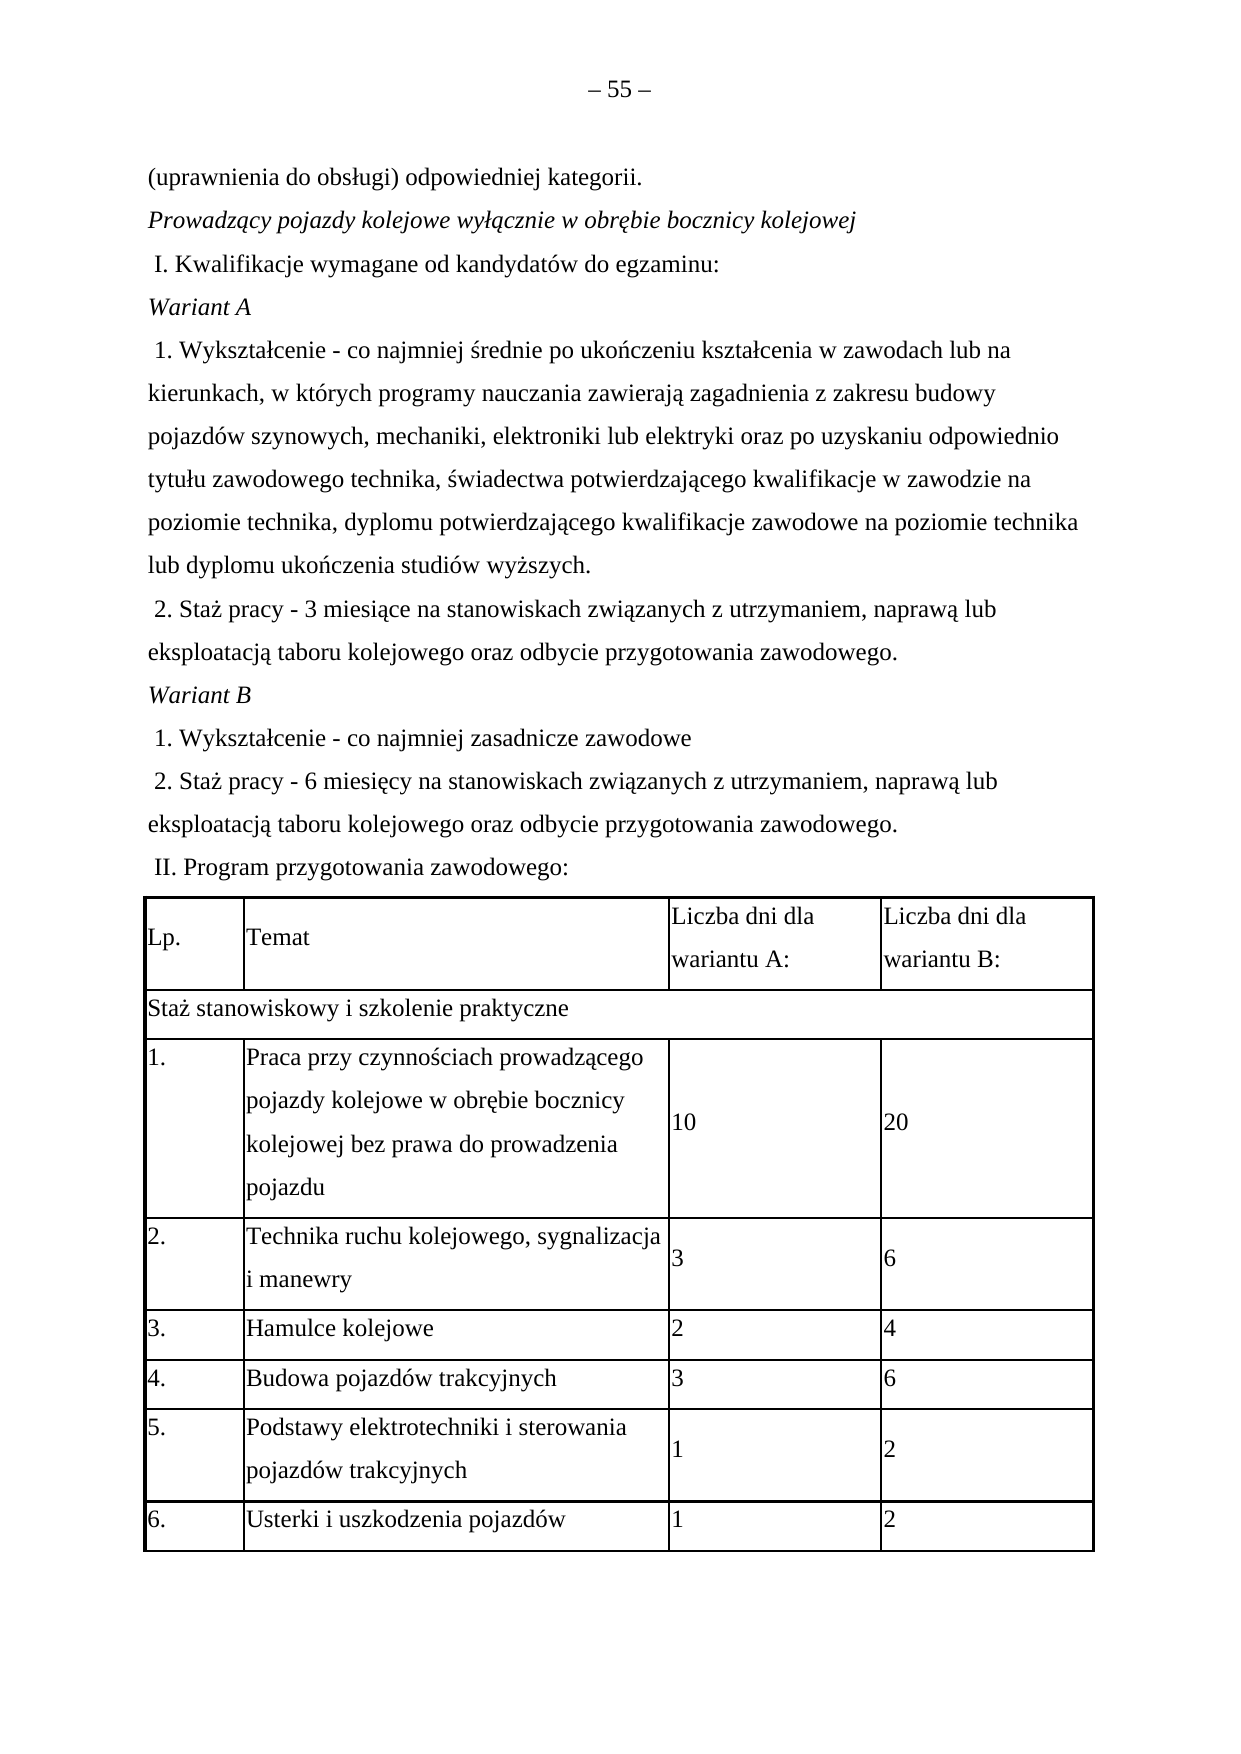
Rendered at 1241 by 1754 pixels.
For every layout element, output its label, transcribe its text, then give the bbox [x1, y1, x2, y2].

table_cell Podstawy elektrotechniki i sterowania pojazdów trakcyjnych [245, 1410, 668, 1500]
table_cell 6 [882, 1219, 1092, 1309]
table_cell 4. [147, 1361, 243, 1408]
text 1. Wykształcenie - co najmniej zasadnicze zawodowe [148, 723, 1091, 752]
text 2. Staż pracy - 3 miesiące na stanowiskach związanych z utrzymaniem, naprawą lub eksploatacją taboru kolejowego oraz odbycie przygotowania zawodowego. [148, 594, 1091, 666]
table_cell 6 [882, 1361, 1092, 1408]
table_cell 1 [670, 1410, 880, 1500]
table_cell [245, 1503, 668, 1549]
table_cell 20 [882, 1040, 1092, 1217]
table_cell 3. [147, 1311, 243, 1359]
table_cell 3 [670, 1361, 880, 1408]
table_header Liczba dni dla wariantu B: [882, 899, 1092, 989]
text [148, 162, 1091, 191]
text I. Kwalifikacje wymagane od kandydatów do egzaminu: [148, 249, 1091, 277]
table_cell 1 [670, 1503, 880, 1549]
table_cell Hamulce kolejowe [245, 1311, 668, 1359]
text 1. Wykształcenie - co najmniej średnie po ukończeniu kształcenia w zawodach lub na kierunkach, w których programy nauczania zawierają zagadnienia z zakresu budowy pojazdów szynowych, mechaniki, elektroniki lub elektryki oraz po uzyskaniu odpowiednio tytułu zawodowego technika, świadectwa potwierdzającego kwalifikacje w zawodzie na poziomie technika, dyplomu potwierdzającego kwalifikacje zawodowe na poziomie technika lub dyplomu ukończenia studiów wyższych. [148, 335, 1091, 579]
table_cell Praca przy czynnościach prowadzącego pojazdy kolejowe w obrębie bocznicy kolejowej bez prawa do prowadzenia pojazdu [245, 1040, 668, 1217]
text Wariant A [148, 292, 1091, 321]
table_header Liczba dni dla wariantu A: [670, 899, 880, 989]
table_cell 2 [882, 1410, 1092, 1500]
table_header Temat [245, 899, 668, 989]
table_cell 2 [882, 1503, 1092, 1549]
table_cell 10 [670, 1040, 880, 1217]
table_header Lp. [147, 899, 243, 989]
table_cell Staż stanowiskowy i szkolenie praktyczne [147, 991, 1092, 1038]
table_cell 6. [147, 1503, 243, 1549]
text Wariant B [148, 680, 1091, 709]
table_cell 2. [147, 1219, 243, 1309]
table_cell 5. [147, 1410, 243, 1500]
table_cell 3 [670, 1219, 880, 1309]
table_cell Technika ruchu kolejowego, sygnalizacja i manewry [245, 1219, 668, 1309]
table_cell 2 [670, 1311, 880, 1359]
text Prowadzący pojazdy kolejowe wyłącznie w obrębie bocznicy kolejowej [148, 206, 1091, 234]
table_cell 1. [147, 1040, 243, 1217]
table_cell 4 [882, 1311, 1092, 1359]
text II. Program przygotowania zawodowego: [148, 852, 1091, 881]
table_cell Budowa pojazdów trakcyjnych [245, 1361, 668, 1408]
text 2. Staż pracy - 6 miesięcy na stanowiskach związanych z utrzymaniem, naprawą lub eksploatacją taboru kolejowego oraz odbycie przygotowania zawodowego. [148, 766, 1091, 838]
